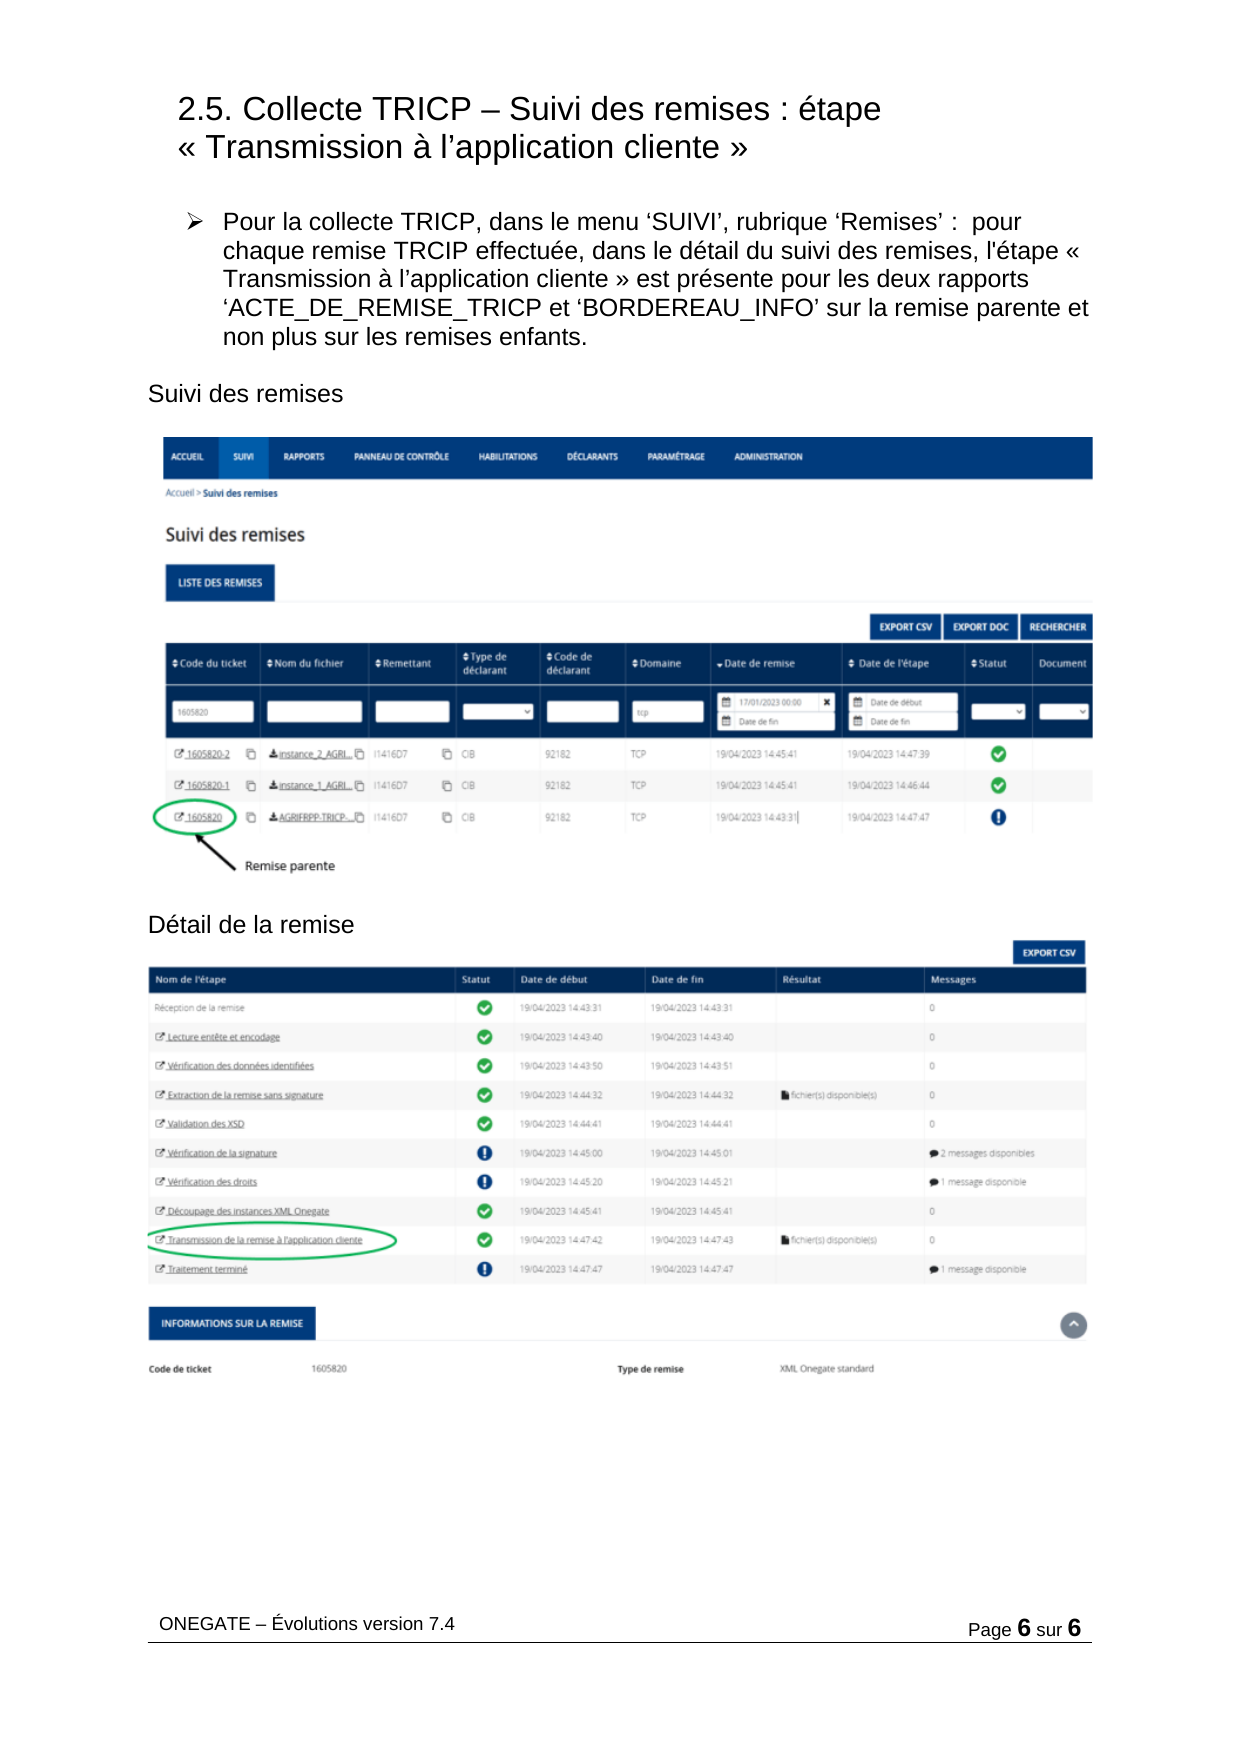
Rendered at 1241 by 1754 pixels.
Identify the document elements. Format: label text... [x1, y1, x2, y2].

text Suivi des remises [148, 379, 1092, 408]
subtitle Collecte TRICP – Suivi des remises : étape « Transmission à l’application cliente » [177, 89, 1092, 166]
text Détail de la remise [148, 910, 1092, 939]
list Pour la collecte TRICP, dans le menu ‘SUIVI’, rubrique ‘Remises’ : pour chaque remise TRCIP effectuée, dans le détail du suivi des remises, l'étape « Transmission à l’application cliente » est présente pour les deux rapports ‘ACTE_DE_REMISE_TRICP et ‘BORDEREAU_INFO’ sur la remise parente et non plus sur les remises enfants. [185, 207, 1092, 351]
